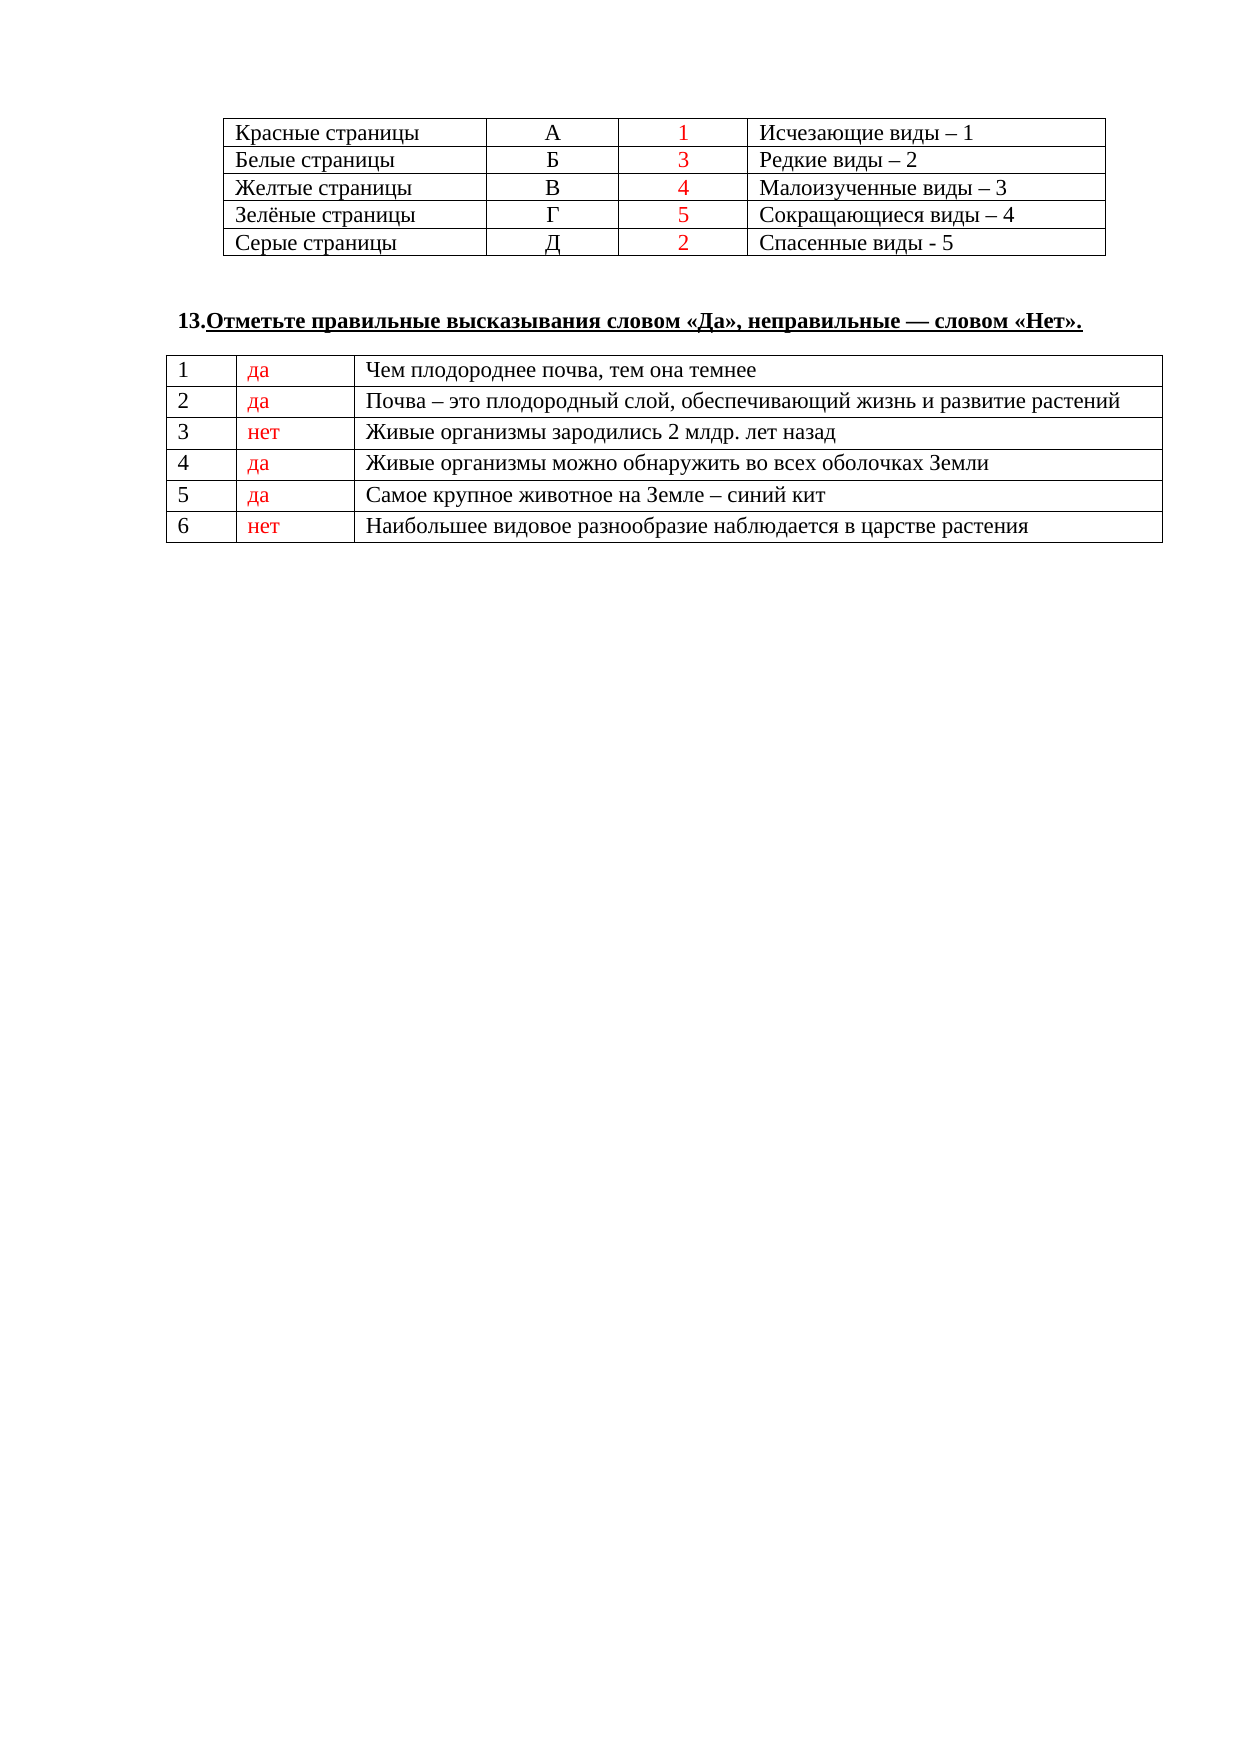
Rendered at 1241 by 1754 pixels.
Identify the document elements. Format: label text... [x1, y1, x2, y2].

table_cell В [487, 174, 618, 200]
table_cell 4 [619, 174, 747, 200]
table_cell да [237, 450, 354, 480]
table_cell 5 [619, 201, 747, 228]
table_header Чем плодороднее почва, тем она темнее [355, 356, 1162, 386]
table_cell Белые страницы [224, 147, 486, 173]
table_cell 5 [167, 481, 236, 511]
table_cell Б [487, 147, 618, 173]
table_cell 2 [167, 387, 236, 417]
table_cell Наибольшее видовое разнообразие наблюдается в царстве растения [355, 512, 1162, 542]
table_cell Серые страницы [224, 229, 486, 255]
table_cell да [237, 481, 354, 511]
text 13.Отметьте правильные высказывания словом «Да», неправильные — словом «Нет». [177, 307, 1152, 334]
table_cell Малоизученные виды – 3 [748, 174, 1105, 200]
table_cell Живые организмы можно обнаружить во всех оболочках Земли [355, 450, 1162, 480]
table_header Красные страницы [224, 119, 486, 146]
table_cell 3 [619, 147, 747, 173]
table_header 1 [619, 119, 747, 146]
table_cell Желтые страницы [224, 174, 486, 200]
table_header А [487, 119, 618, 146]
table_cell Сокращающиеся виды – 4 [748, 201, 1105, 228]
table_cell 6 [167, 512, 236, 542]
table_cell 2 [619, 229, 747, 255]
table_cell 4 [167, 450, 236, 480]
table_cell 3 [167, 418, 236, 448]
table_cell да [237, 387, 354, 417]
table_cell Спасенные виды - 5 [748, 229, 1105, 255]
table_cell Самое крупное животное на Земле – синий кит [355, 481, 1162, 511]
table_header Исчезающие виды – 1 [748, 119, 1105, 146]
table_cell Редкие виды – 2 [748, 147, 1105, 173]
table_header 1 [167, 356, 236, 386]
table_cell нет [237, 512, 354, 542]
table_cell Г [487, 201, 618, 228]
table_cell Зелёные страницы [224, 201, 486, 228]
table_cell Д [487, 229, 618, 255]
table_cell Живые организмы зародились 2 млдр. лет назад [355, 418, 1162, 448]
table_cell нет [237, 418, 354, 448]
table_header да [237, 356, 354, 386]
table_cell Почва – это плодородный слой, обеспечивающий жизнь и развитие растений [355, 387, 1162, 417]
